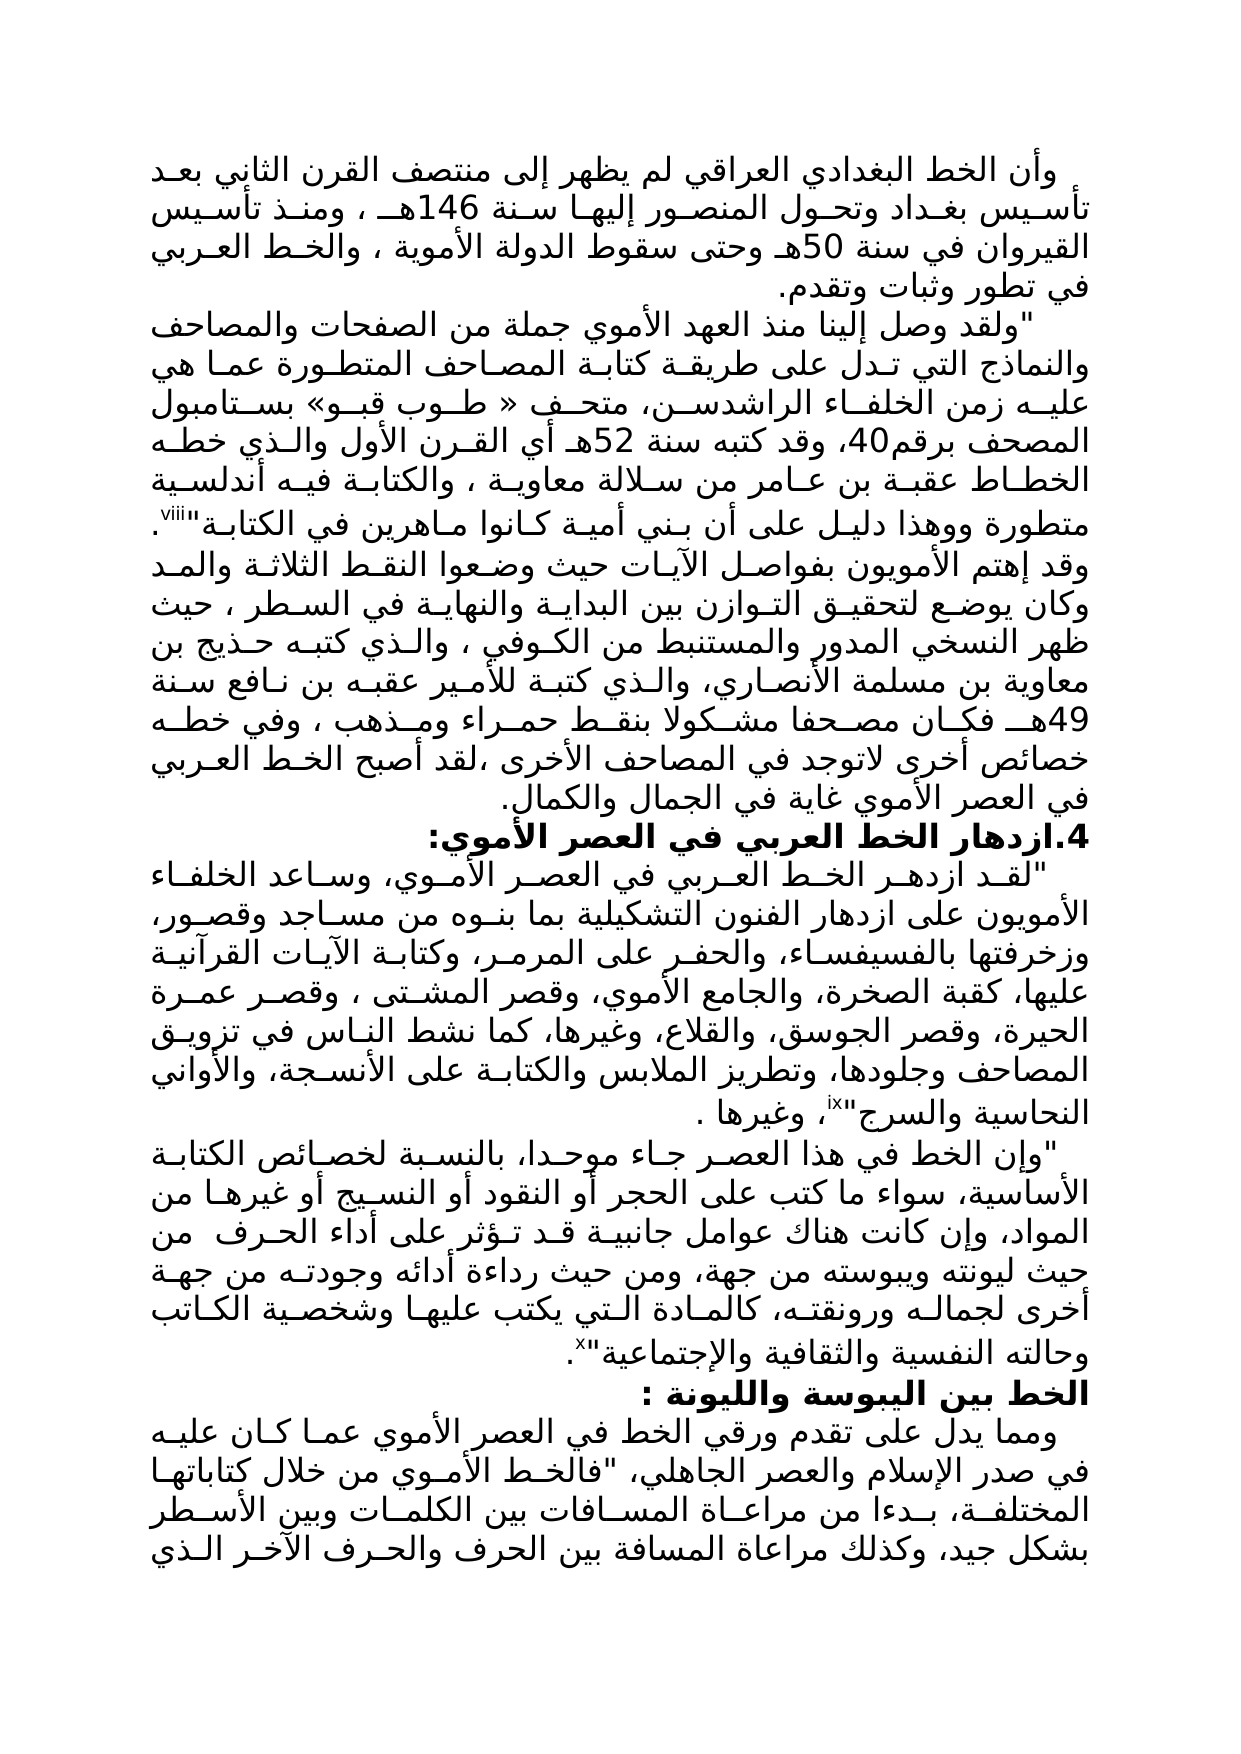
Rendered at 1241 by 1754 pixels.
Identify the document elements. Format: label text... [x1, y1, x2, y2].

text وأن الخط البغدادي العراقي لم يظهر إلى منتصف القرن الثاني بعد تأسيس بغداد وتحول المنصور إليها سنة 146هـ ، ومنذ تأسيس القيروان في سنة 50هـ وحتى سقوط الدولة الأموية ، والخط العربي في تطور وثبات وتقدم. [150, 150, 1090, 305]
text الخط بين اليبوسة والليونة : [150, 1374, 1090, 1413]
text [150, 1413, 1090, 1568]
text 4.ازدهار الخط العربي في العصر الأموي: [150, 817, 1090, 856]
text "وإن الخط في هذا العصر جاء موحدا، بالنسبة لخصائص الكتابة الأساسية، سواء ما كتب على الحجر أو النقود أو النسيج أو غيرها من المواد، وإن كانت هناك عوامل جانبية قد تؤثر على أداء الحرف من حيث ليونته ويبوسته من جهة، ومن حيث رداءة أدائه وجودته من جهة أخرى لجماله ورونقته، كالمادة التي يكتب عليها وشخصية الكاتب وحالته النفسية والثقافية والإجتماعية". [150, 1134, 1090, 1374]
text "لقد ازدهر الخط العربي في العصر الأموي، وساعد الخلفاء الأمويون على ازدهار الفنون التشكيلية بما بنوه من مساجد وقصور، وزخرفتها بالفسيفساء، والحفر على المرمر، وكتابة الآيات القرآنية عليها، كقبة الصخرة، والجامع الأموي، وقصر المشتى ، وقصر عمرة الحيرة، وقصر الجوسق، والقلاع، وغيرها، كما نشط الناس في تزويق المصاحف وجلودها، وتطريز الملابس والكتابة على الأنسجة، والأواني النحاسية والسرج"، وغيرها . [150, 856, 1090, 1134]
text "ولقد وصل إلينا منذ العهد الأموي جملة من الصفحات والمصاحف والنماذج التي تدل على طريقة كتابة المصاحف المتطورة عما هي عليه زمن الخلفاء الراشدسن، متحف « طوب قبو» بستامبول المصحف برقم40، وقد كتبه سنة 52هـ أي القرن الأول والذي خطه الخطاط عقبة بن عامر من سلالة معاوية ، والكتابة فيه أندلسية متطورة ووهذا دليل على أن بني أمية كانوا ماهرين في الكتابة". وقد إهتم الأمويون بفواصل الآيات حيث وضعوا النقط الثلاثة والمد وكان يوضع لتحقيق التوازن بين البداية والنهاية في السطر ، حيث ظهر النسخي المدور والمستنبط من الكوفي ، والذي كتبه حذيج بن معاوية بن مسلمة الأنصاري، والذي كتبة للأمير عقبه بن نافع سنة 49هـ فكان مصحفا مشكولا بنقط حمراء ومذهب ، وفي خطه خصائص أخرى لاتوجد في المصاحف الأخرى ،لقد أصبح الخط العربي في العصر الأموي غاية في الجمال والكمال. [150, 305, 1090, 817]
